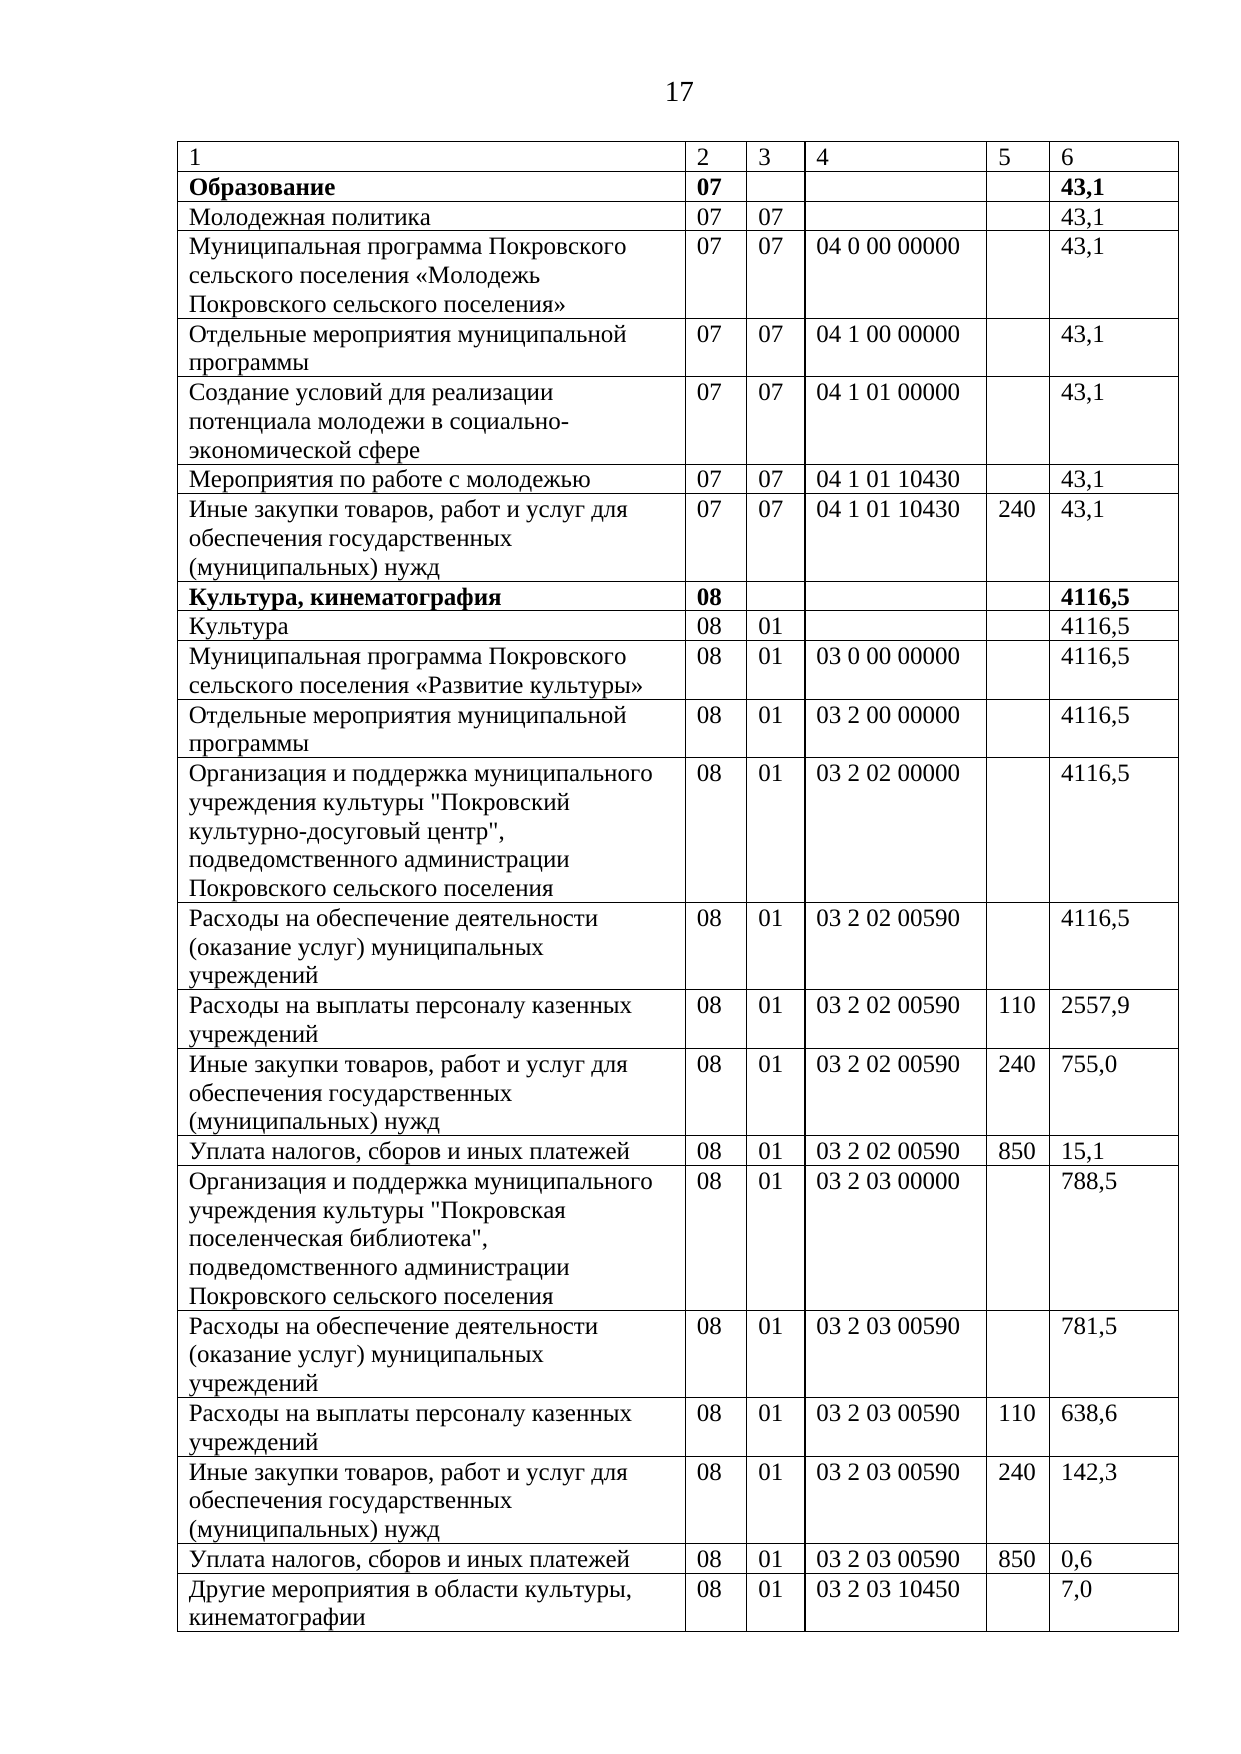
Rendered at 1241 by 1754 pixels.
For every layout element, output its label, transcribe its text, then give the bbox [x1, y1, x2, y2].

table_cell 110 [987, 1398, 1049, 1456]
table_cell 07 [747, 231, 804, 318]
table_cell [987, 903, 1049, 989]
table_cell Культура [178, 611, 685, 640]
table_cell 07 [747, 377, 804, 463]
table_cell 07 [747, 319, 804, 376]
table_cell Отдельные мероприятия муниципальной программы [178, 700, 685, 757]
table_cell 850 [987, 1136, 1049, 1165]
table_cell 01 [747, 611, 804, 640]
table_cell 4116,5 [1050, 611, 1178, 640]
table_cell Мероприятия по работе с молодежью [178, 465, 685, 493]
table_cell [987, 1574, 1049, 1631]
table_cell 4116,5 [1050, 700, 1178, 757]
table_cell 01 [747, 1574, 804, 1631]
table_cell 04 1 00 00000 [806, 319, 986, 376]
table_header 6 [1050, 142, 1178, 171]
table_cell 43,1 [1050, 494, 1178, 581]
table_cell 08 [686, 1136, 746, 1165]
table_cell 08 [686, 611, 746, 640]
table_cell Иные закупки товаров, работ и услуг для обеспечения государственных (муниципальных) нужд [178, 1049, 685, 1135]
table_cell Расходы на обеспечение деятельности (оказание услуг) муниципальных учреждений [178, 1311, 685, 1397]
table_cell 07 [747, 494, 804, 581]
table_cell [987, 202, 1049, 230]
table_cell 01 [747, 700, 804, 757]
table_cell [987, 758, 1049, 902]
table_cell 08 [686, 1457, 746, 1543]
table_cell 03 2 02 00590 [806, 1136, 986, 1165]
table_cell 01 [747, 1457, 804, 1543]
table_cell [987, 172, 1049, 201]
table_cell 01 [747, 1049, 804, 1135]
table_cell 08 [686, 1544, 746, 1573]
table_cell 03 2 03 00590 [806, 1398, 986, 1456]
table_cell 15,1 [1050, 1136, 1178, 1165]
table_cell Организация и поддержка муниципального учреждения культуры "Покровский культурно-досуговый центр", подведомственного администрации Покровского сельского поселения [178, 758, 685, 902]
table_cell 08 [686, 758, 746, 902]
table_cell 43,1 [1050, 231, 1178, 318]
table_cell 07 [686, 494, 746, 581]
table_cell 03 2 02 00000 [806, 758, 986, 902]
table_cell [178, 1457, 685, 1543]
table_cell 07 [686, 202, 746, 230]
table_cell Уплата налогов, сборов и иных платежей [178, 1136, 685, 1165]
table_cell 08 [686, 1398, 746, 1456]
table_cell 755,0 [1050, 1049, 1178, 1135]
table_cell [987, 700, 1049, 757]
table_cell 03 2 03 00590 [806, 1457, 986, 1543]
table_cell [987, 1166, 1049, 1310]
table_cell 01 [747, 1398, 804, 1456]
table_cell Уплата налогов, сборов и иных платежей [178, 1544, 685, 1573]
table_cell 4116,5 [1050, 582, 1178, 610]
table_cell 04 1 01 10430 [806, 494, 986, 581]
table_cell 08 [686, 1049, 746, 1135]
table_cell 07 [686, 172, 746, 201]
table_cell 03 2 03 10450 [806, 1574, 986, 1631]
table_cell [987, 611, 1049, 640]
table_cell 07 [686, 231, 746, 318]
table_cell Расходы на обеспечение деятельности (оказание услуг) муниципальных учреждений [178, 903, 685, 989]
table_cell 08 [686, 1574, 746, 1631]
table_cell 08 [686, 903, 746, 989]
table_cell 01 [747, 1166, 804, 1310]
table_cell 07 [686, 319, 746, 376]
table_cell Культура, кинематография [178, 582, 685, 610]
table_cell [806, 582, 986, 610]
table_cell 04 1 01 10430 [806, 465, 986, 493]
table_cell 4116,5 [1050, 758, 1178, 902]
table_cell [987, 1311, 1049, 1397]
table_cell 08 [686, 700, 746, 757]
table_header 4 [806, 142, 986, 171]
table_cell 781,5 [1050, 1311, 1178, 1397]
table_cell 08 [686, 582, 746, 610]
table_cell [806, 202, 986, 230]
table_cell 08 [686, 990, 746, 1048]
table_cell 07 [686, 377, 746, 463]
table_cell 638,6 [1050, 1398, 1178, 1456]
table_cell 2557,9 [1050, 990, 1178, 1048]
table_cell 03 2 02 00590 [806, 1049, 986, 1135]
table_cell 01 [747, 1311, 804, 1397]
table_cell Расходы на выплаты персоналу казенных учреждений [178, 1398, 685, 1456]
table_cell [987, 641, 1049, 699]
table_cell 240 [987, 494, 1049, 581]
table_header 3 [747, 142, 804, 171]
table_cell 240 [987, 1049, 1049, 1135]
table_cell 43,1 [1050, 465, 1178, 493]
table_cell Муниципальная программа Покровского сельского поселения «Молодежь Покровского сельского поселения» [178, 231, 685, 318]
table_cell 03 0 00 00000 [806, 641, 986, 699]
table_cell 01 [747, 990, 804, 1048]
table_cell 01 [747, 758, 804, 902]
table_cell Расходы на выплаты персоналу казенных учреждений [178, 990, 685, 1048]
table_cell Создание условий для реализации потенциала молодежи в социально-экономической сфере [178, 377, 685, 463]
table_cell 04 0 00 00000 [806, 231, 986, 318]
table_cell 4116,5 [1050, 641, 1178, 699]
table_cell [987, 377, 1049, 463]
table_cell Иные закупки товаров, работ и услуг для обеспечения государственных (муниципальных) нужд [178, 494, 685, 581]
table_cell [987, 319, 1049, 376]
table_cell [806, 172, 986, 201]
table_cell [806, 611, 986, 640]
table_cell 43,1 [1050, 377, 1178, 463]
table_cell 0,6 [1050, 1544, 1178, 1573]
table_cell 07 [686, 465, 746, 493]
table_cell 03 2 03 00000 [806, 1166, 986, 1310]
table_cell 07 [747, 202, 804, 230]
table_cell [747, 172, 804, 201]
table_cell 850 [987, 1544, 1049, 1573]
table_cell Другие мероприятия в области культуры, кинематографии [178, 1574, 685, 1631]
table_header 5 [987, 142, 1049, 171]
table_cell 4116,5 [1050, 903, 1178, 989]
table_cell 01 [747, 903, 804, 989]
table_cell 03 2 02 00590 [806, 990, 986, 1048]
table_cell 240 [987, 1457, 1049, 1543]
table_cell 43,1 [1050, 202, 1178, 230]
table_cell 03 2 03 00590 [806, 1311, 986, 1397]
table_cell Образование [178, 172, 685, 201]
table_cell Организация и поддержка муниципального учреждения культуры "Покровская поселенческая библиотека", подведомственного администрации Покровского сельского поселения [178, 1166, 685, 1310]
table_cell [987, 582, 1049, 610]
table_cell Отдельные мероприятия муниципальной программы [178, 319, 685, 376]
table_cell 03 2 00 00000 [806, 700, 986, 757]
table_cell 08 [686, 1166, 746, 1310]
table_cell 43,1 [1050, 172, 1178, 201]
table_cell Молодежная политика [178, 202, 685, 230]
table_cell 07 [747, 465, 804, 493]
table_cell 08 [686, 1311, 746, 1397]
table_cell [987, 465, 1049, 493]
table_cell [747, 582, 804, 610]
table_cell 04 1 01 00000 [806, 377, 986, 463]
table_cell [987, 231, 1049, 318]
table_cell 01 [747, 1136, 804, 1165]
table_cell 03 2 02 00590 [806, 903, 986, 989]
table_cell 03 2 03 00590 [806, 1544, 986, 1573]
table_cell 43,1 [1050, 319, 1178, 376]
table_cell 7,0 [1050, 1574, 1178, 1631]
table_cell 788,5 [1050, 1166, 1178, 1310]
table_header 2 [686, 142, 746, 171]
table_cell 01 [747, 641, 804, 699]
table_cell 01 [747, 1544, 804, 1573]
table_cell 110 [987, 990, 1049, 1048]
table_cell 142,3 [1050, 1457, 1178, 1543]
table_cell Муниципальная программа Покровского сельского поселения «Развитие культуры» [178, 641, 685, 699]
table_header 1 [178, 142, 685, 171]
table_cell 08 [686, 641, 746, 699]
